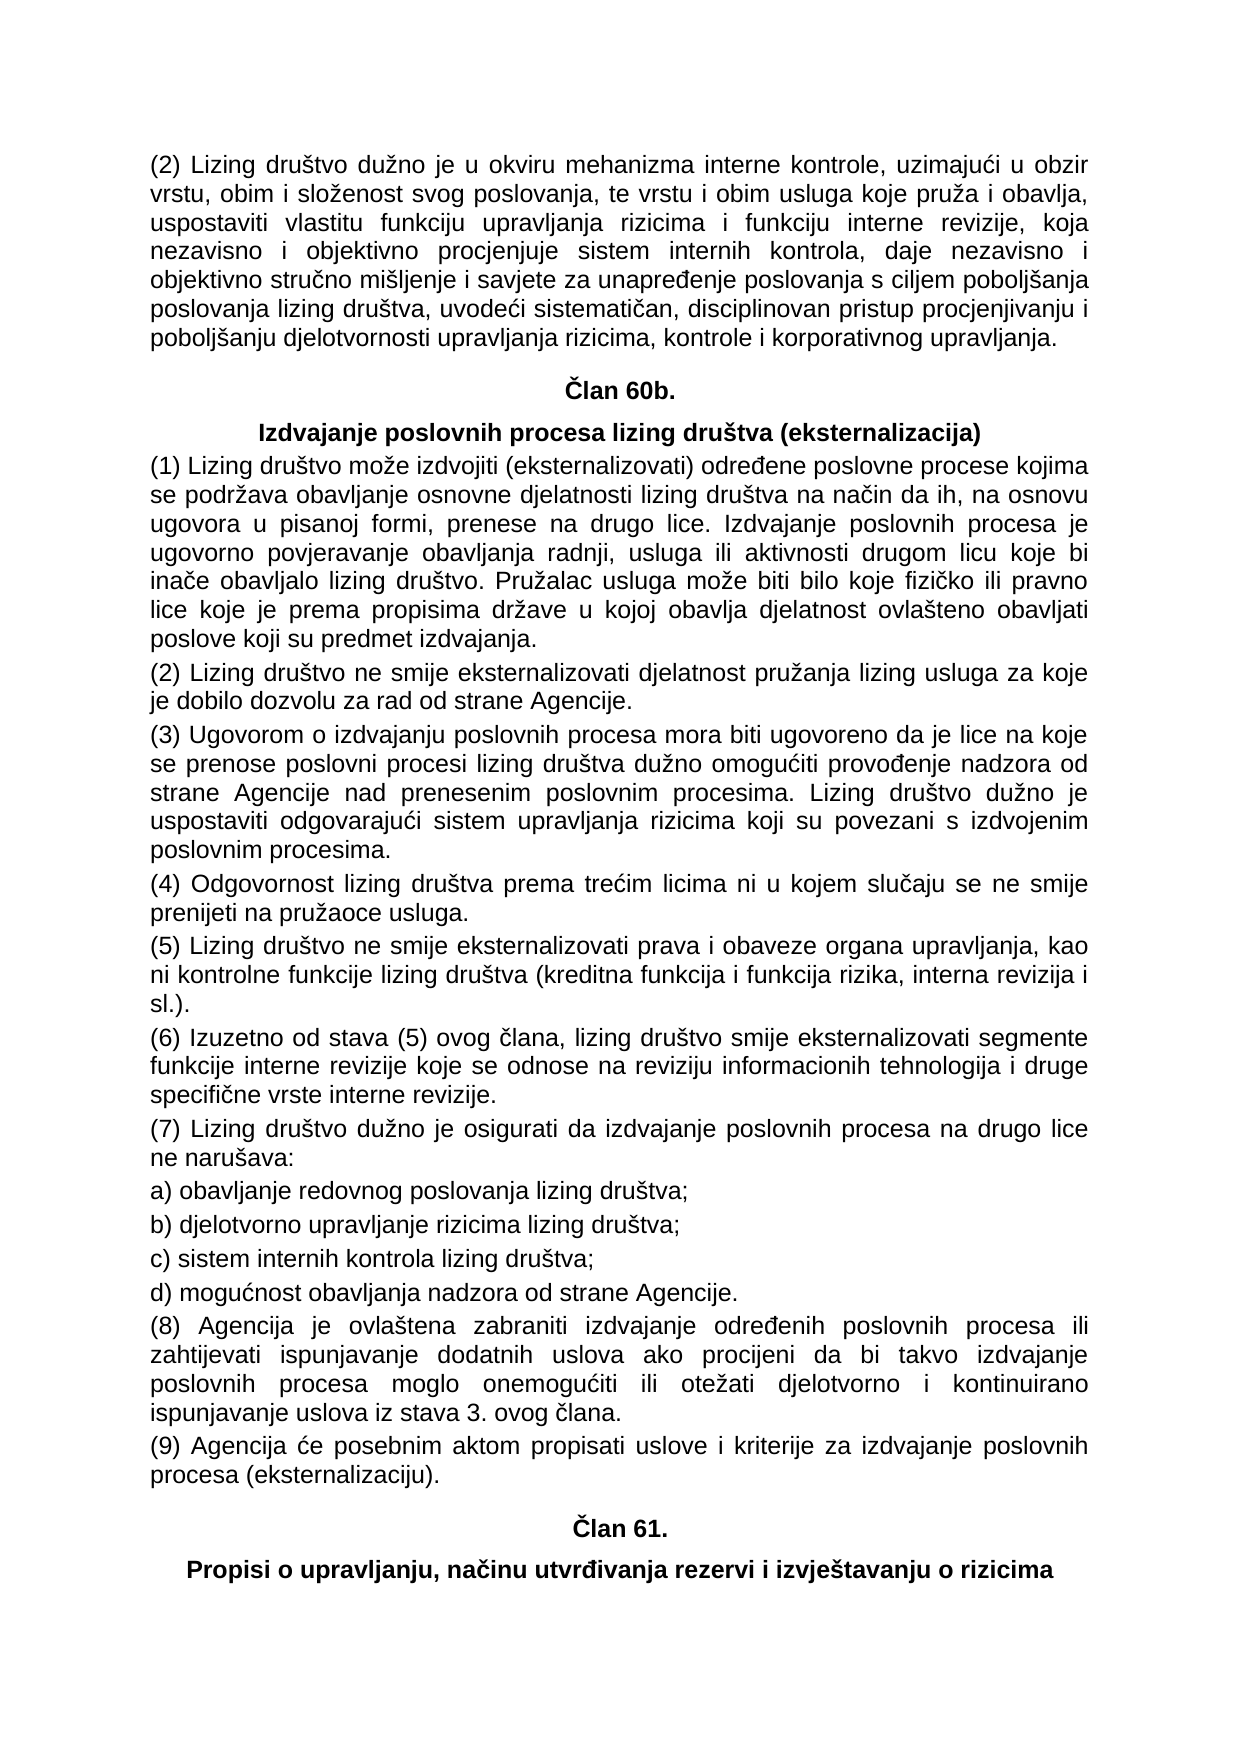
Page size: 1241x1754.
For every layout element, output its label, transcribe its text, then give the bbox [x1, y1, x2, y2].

text (2) Lizing društvo dužno je u okviru mehanizma interne kontrole, uzimajući u obzir vrstu, obim i složenost svog poslovanja, te vrstu i obim usluga koje pruža i obavlja, uspostaviti vlastitu funkciju upravljanja rizicima i funkciju interne revizije, koja nezavisno i objektivno procjenjuje sistem internih kontrola, daje nezavisno i objektivno stručno mišljenje i savjete za unapređenje poslovanja s ciljem poboljšanja poslovanja lizing društva, uvodeći sistematičan, disciplinovan pristup procjenjivanju i poboljšanju djelotvornosti upravljanja rizicima, kontrole i korporativnog upravljanja. [150, 150, 1090, 351]
text (6) Izuzetno od stava (5) ovog člana, lizing društvo smije eksternalizovati segmente funkcije interne revizije koje se odnose na reviziju informacionih tehnologija i druge specifične vrste interne revizije. [150, 1022, 1090, 1109]
text Član 60b. [150, 376, 1090, 405]
text (4) Odgovornost lizing društva prema trećim licima ni u kojem slučaju se ne smije prenijeti na pružaoce usluga. [150, 869, 1090, 926]
text (9) Agencija će posebnim aktom propisati uslove i kriterije za izdvajanje poslovnih procesa (eksternalizaciju). [150, 1431, 1090, 1489]
text (8) Agencija je ovlaštena zabraniti izdvajanje određenih poslovnih procesa ili zahtijevati ispunjavanje dodatnih uslova ako procijeni da bi takvo izdvajanje poslovnih procesa moglo onemogućiti ili otežati djelotvorno i kontinuirano ispunjavanje uslova iz stava 3. ovog člana. [150, 1311, 1090, 1426]
text c) sistem internih kontrola lizing društva; [150, 1244, 1090, 1272]
text (3) Ugovorom o izdvajanju poslovnih procesa mora biti ugovoreno da je lice na koje se prenose poslovni procesi lizing društva dužno omogućiti provođenje nadzora od strane Agencije nad prenesenim poslovnim procesima. Lizing društvo dužno je uspostaviti odgovarajući sistem upravljanja rizicima koji su povezani s izdvojenim poslovnim procesima. [150, 720, 1090, 864]
text Član 61. [150, 1514, 1090, 1542]
text (1) Lizing društvo može izdvojiti (eksternalizovati) određene poslovne procese kojima se podržava obavljanje osnovne djelatnosti lizing društva na način da ih, na osnovu ugovora u pisanoj formi, prenese na drugo lice. Izdvajanje poslovnih procesa je ugovorno povjeravanje obavljanja radnji, usluga ili aktivnosti drugom licu koje bi inače obavljalo lizing društvo. Pružalac usluga može biti bilo koje fizičko ili pravno lice koje je prema propisima države u kojoj obavlja djelatnost ovlašteno obavljati poslove koji su predmet izdvajanja. [150, 451, 1090, 652]
text d) mogućnost obavljanja nadzora od strane Agencije. [150, 1277, 1090, 1306]
text Izdvajanje poslovnih procesa lizing društva (eksternalizacija) [150, 417, 1090, 446]
text (2) Lizing društvo ne smije eksternalizovati djelatnost pružanja lizing usluga za koje je dobilo dozvolu za rad od strane Agencije. [150, 657, 1090, 715]
text (5) Lizing društvo ne smije eksternalizovati prava i obaveze organa upravljanja, kao ni kontrolne funkcije lizing društva (kreditna funkcija i funkcija rizika, interna revizija i sl.). [150, 931, 1090, 1017]
text Propisi o upravljanju, načinu utvrđivanja rezervi i izvještavanju o rizicima [150, 1555, 1090, 1584]
text b) djelotvorno upravljanje rizicima lizing društva; [150, 1210, 1090, 1239]
text (7) Lizing društvo dužno je osigurati da izdvajanje poslovnih procesa na drugo lice ne narušava: [150, 1114, 1090, 1171]
text a) obavljanje redovnog poslovanja lizing društva; [150, 1176, 1090, 1205]
